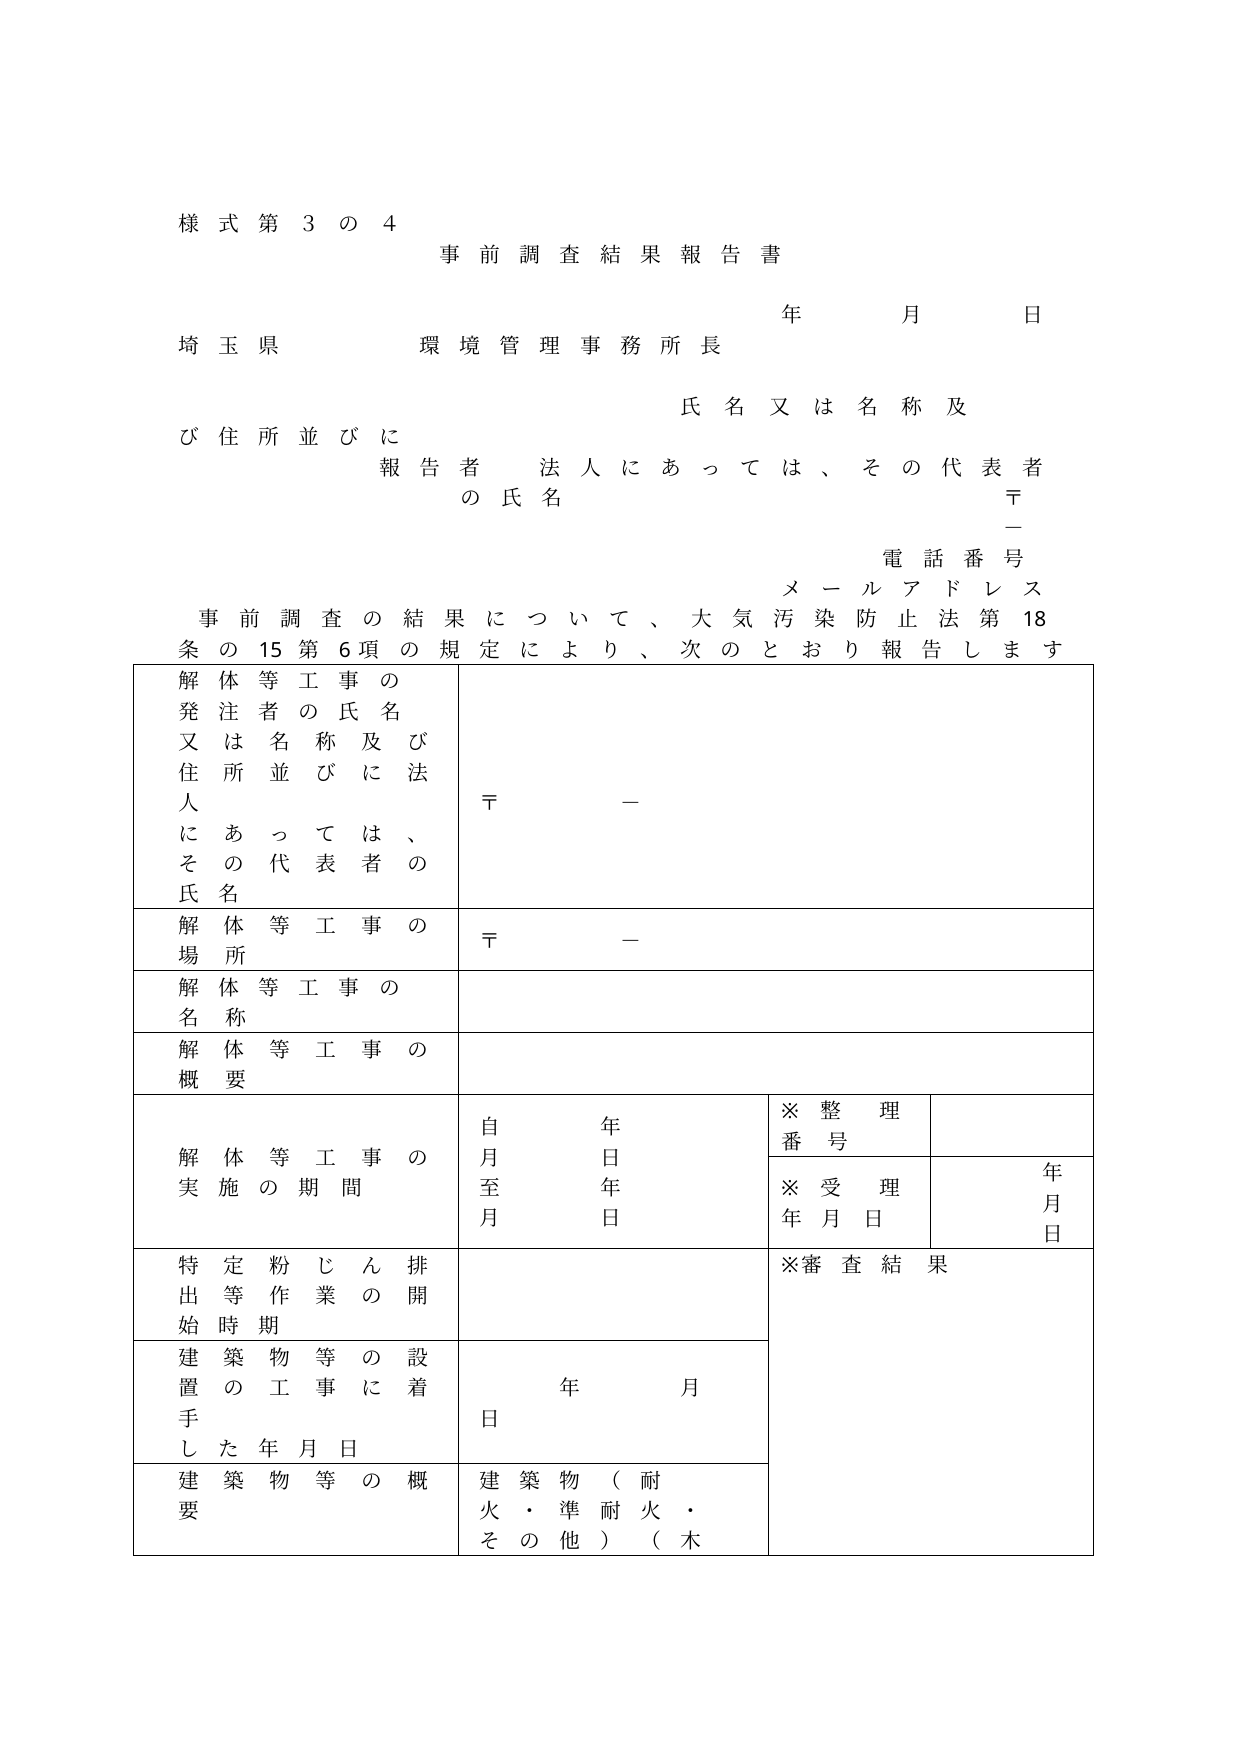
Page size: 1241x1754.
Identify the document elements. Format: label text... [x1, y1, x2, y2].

table_cell 解体等工事の場所 [134, 909, 458, 970]
table_cell 年 月 日 [459, 1341, 768, 1463]
text 氏名又は名称及び住所並びに [178, 390, 986, 451]
text 電話番号 [178, 542, 1043, 572]
text メールアドレス [178, 572, 1062, 603]
table_cell 建築物等の概要 [134, 1464, 458, 1555]
table_cell [931, 1095, 1093, 1156]
table_header 〒 － [459, 665, 1093, 908]
table_cell 自 年 月 日 至 年 月 日 [459, 1095, 768, 1248]
table_cell [459, 971, 1093, 1032]
table_cell 解体等工事の概要 [134, 1033, 458, 1094]
table_cell 〒 － [459, 909, 1093, 970]
table_cell [459, 1249, 768, 1340]
text の氏名 〒 － [178, 481, 1043, 542]
text 事前調査結果報告書 [178, 238, 1062, 268]
table_cell 建築物等の設置の工事に着手 した年月日 [134, 1341, 458, 1463]
table_cell 年 月 日 [931, 1157, 1093, 1248]
table_cell ※整理番号 [769, 1095, 930, 1156]
table_cell 解体等工事の実施の期間 [134, 1095, 458, 1248]
table_cell ※審査結果 [769, 1249, 1093, 1555]
table_cell [459, 1033, 1093, 1094]
text 年 月 日 [178, 299, 1062, 329]
text 報告者 法人にあっては、その代表者 [178, 451, 1062, 481]
text 埼玉県 環境管理事務所長 [178, 329, 1062, 359]
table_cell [459, 1464, 768, 1555]
table_cell 特定粉じん排出等作業の開始時期 [134, 1249, 458, 1340]
table_header 解体等工事の発注者の氏名 又は名称及び住所並びに法人 にあっては、その代表者の氏名 [134, 665, 458, 908]
table_cell 解体等工事の名称 [134, 971, 458, 1032]
text 事前調査の結果について、大気汚染防止法第18条の15第6項の規定により、次のとおり報告します。 [178, 603, 1062, 664]
text 様式第３の４ [178, 207, 1062, 238]
table_cell ※受理年月日 [769, 1157, 930, 1248]
